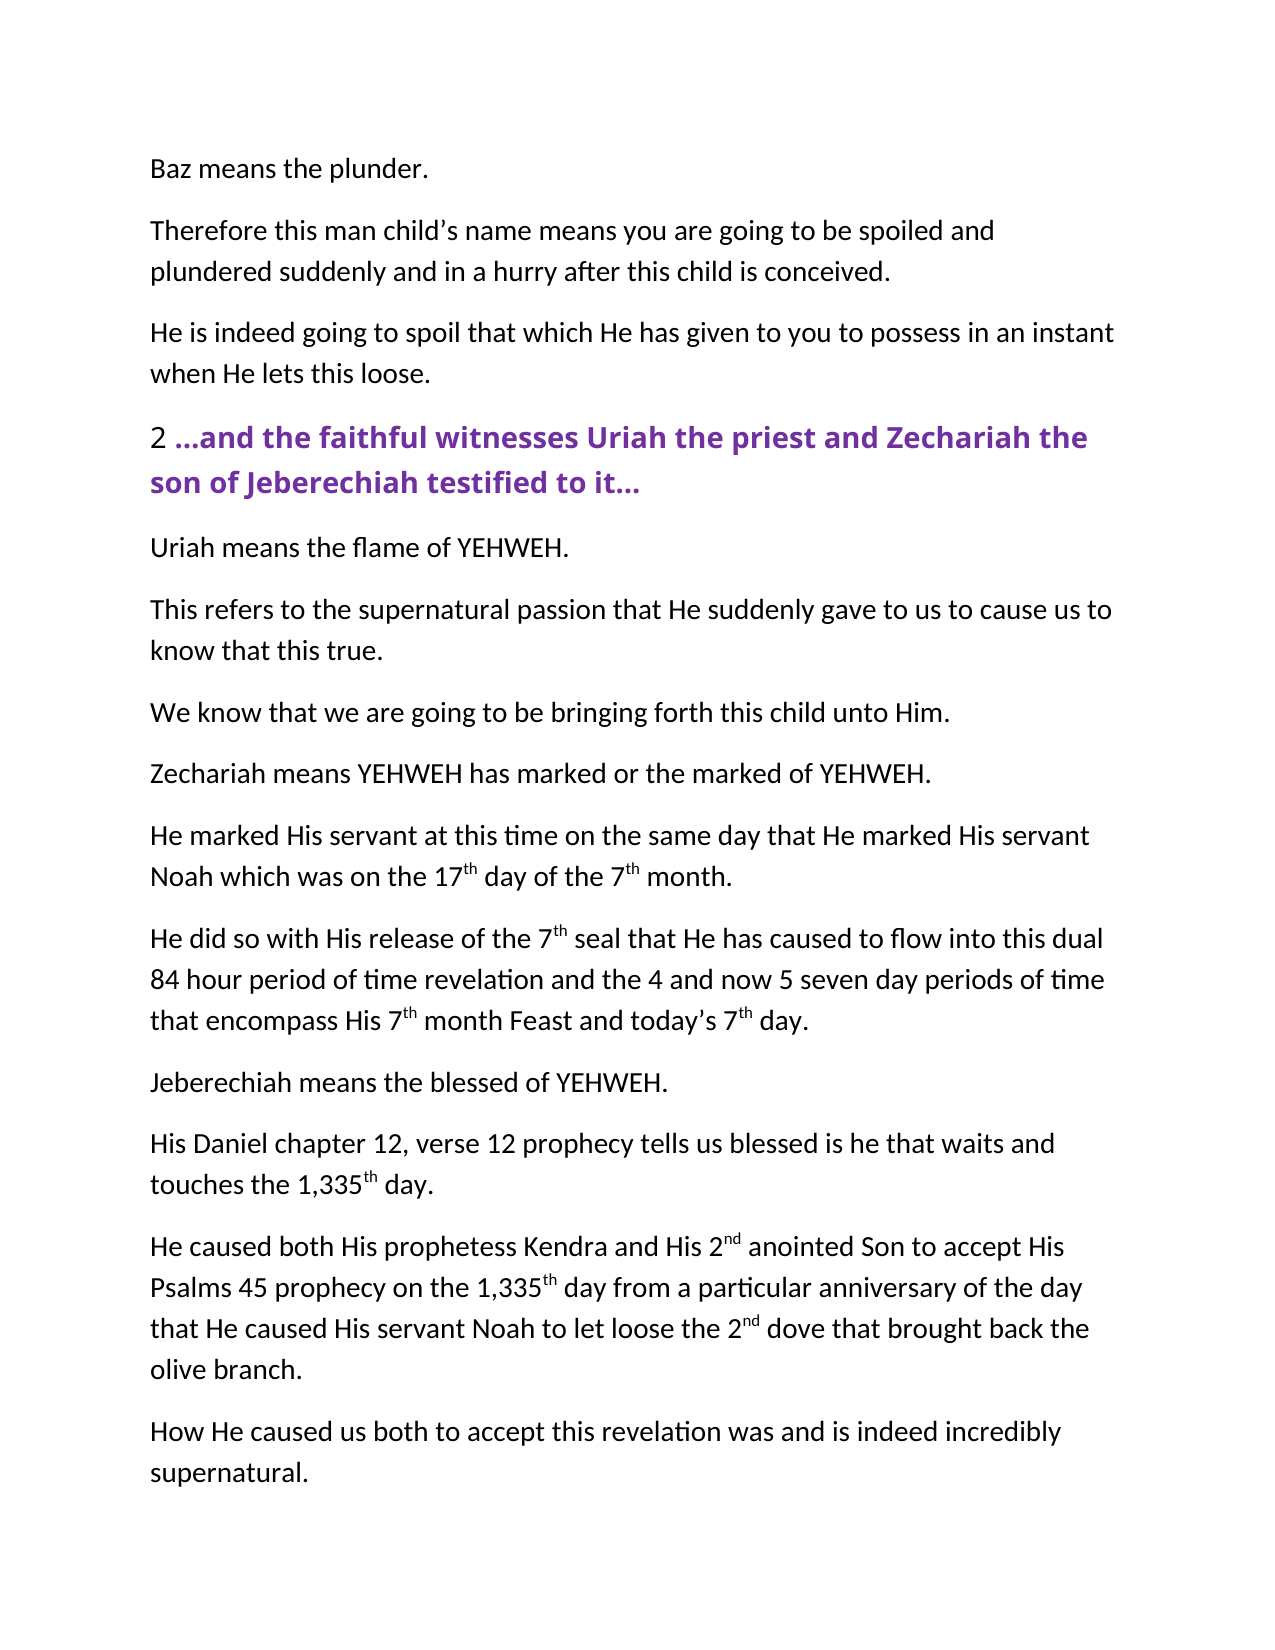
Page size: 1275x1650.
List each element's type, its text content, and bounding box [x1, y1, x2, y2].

text This refers to the supernatural passion that He suddenly gave to us to cause us to know that this true. [150, 591, 1125, 668]
text He did so with His release of the 7th seal that He has caused to flow into this dual 84 hour period of time revelation and the 4 and now 5 seven day periods of time that encompass His 7th month Feast and today’s 7th day. [150, 920, 1125, 1037]
text Jeberechiah means the blessed of YEHWEH. [150, 1064, 1125, 1099]
text He marked His servant at this time on the same day that He marked His servant Noah which was on the 17th day of the 7th month. [150, 817, 1125, 894]
text Therefore this man child’s name means you are going to be spoiled and plundered suddenly and in a hurry after this child is conceived. [150, 212, 1125, 288]
text Uriah means the flame of YEHWEH. [150, 529, 1125, 565]
text We know that we are going to be bringing forth this child unto Him. [150, 694, 1125, 729]
text His Daniel chapter 12, verse 12 prophecy tells us blessed is he that waits and touches the 1,335th day. [150, 1125, 1125, 1202]
text How He caused us both to accept this revelation was and is indeed incredibly supernatural. [150, 1413, 1125, 1489]
text Zechariah means YEHWEH has marked or the marked of YEHWEH. [150, 756, 1125, 791]
text He is indeed going to spoil that which He has given to you to possess in an instant when He lets this loose. [150, 314, 1125, 391]
text Baz means the plunder. [150, 150, 1125, 186]
text He caused both His prophetess Kendra and His 2nd anointed Son to accept His Psalms 45 prophecy on the 1,335th day from a particular anniversary of the day that He caused His servant Noah to let loose the 2nd dove that brought back the olive branch. [150, 1228, 1125, 1387]
text 2 …and the faithful witnesses Uriah the priest and Zechariah the son of Jeberechiah testified to it... [150, 417, 1125, 502]
